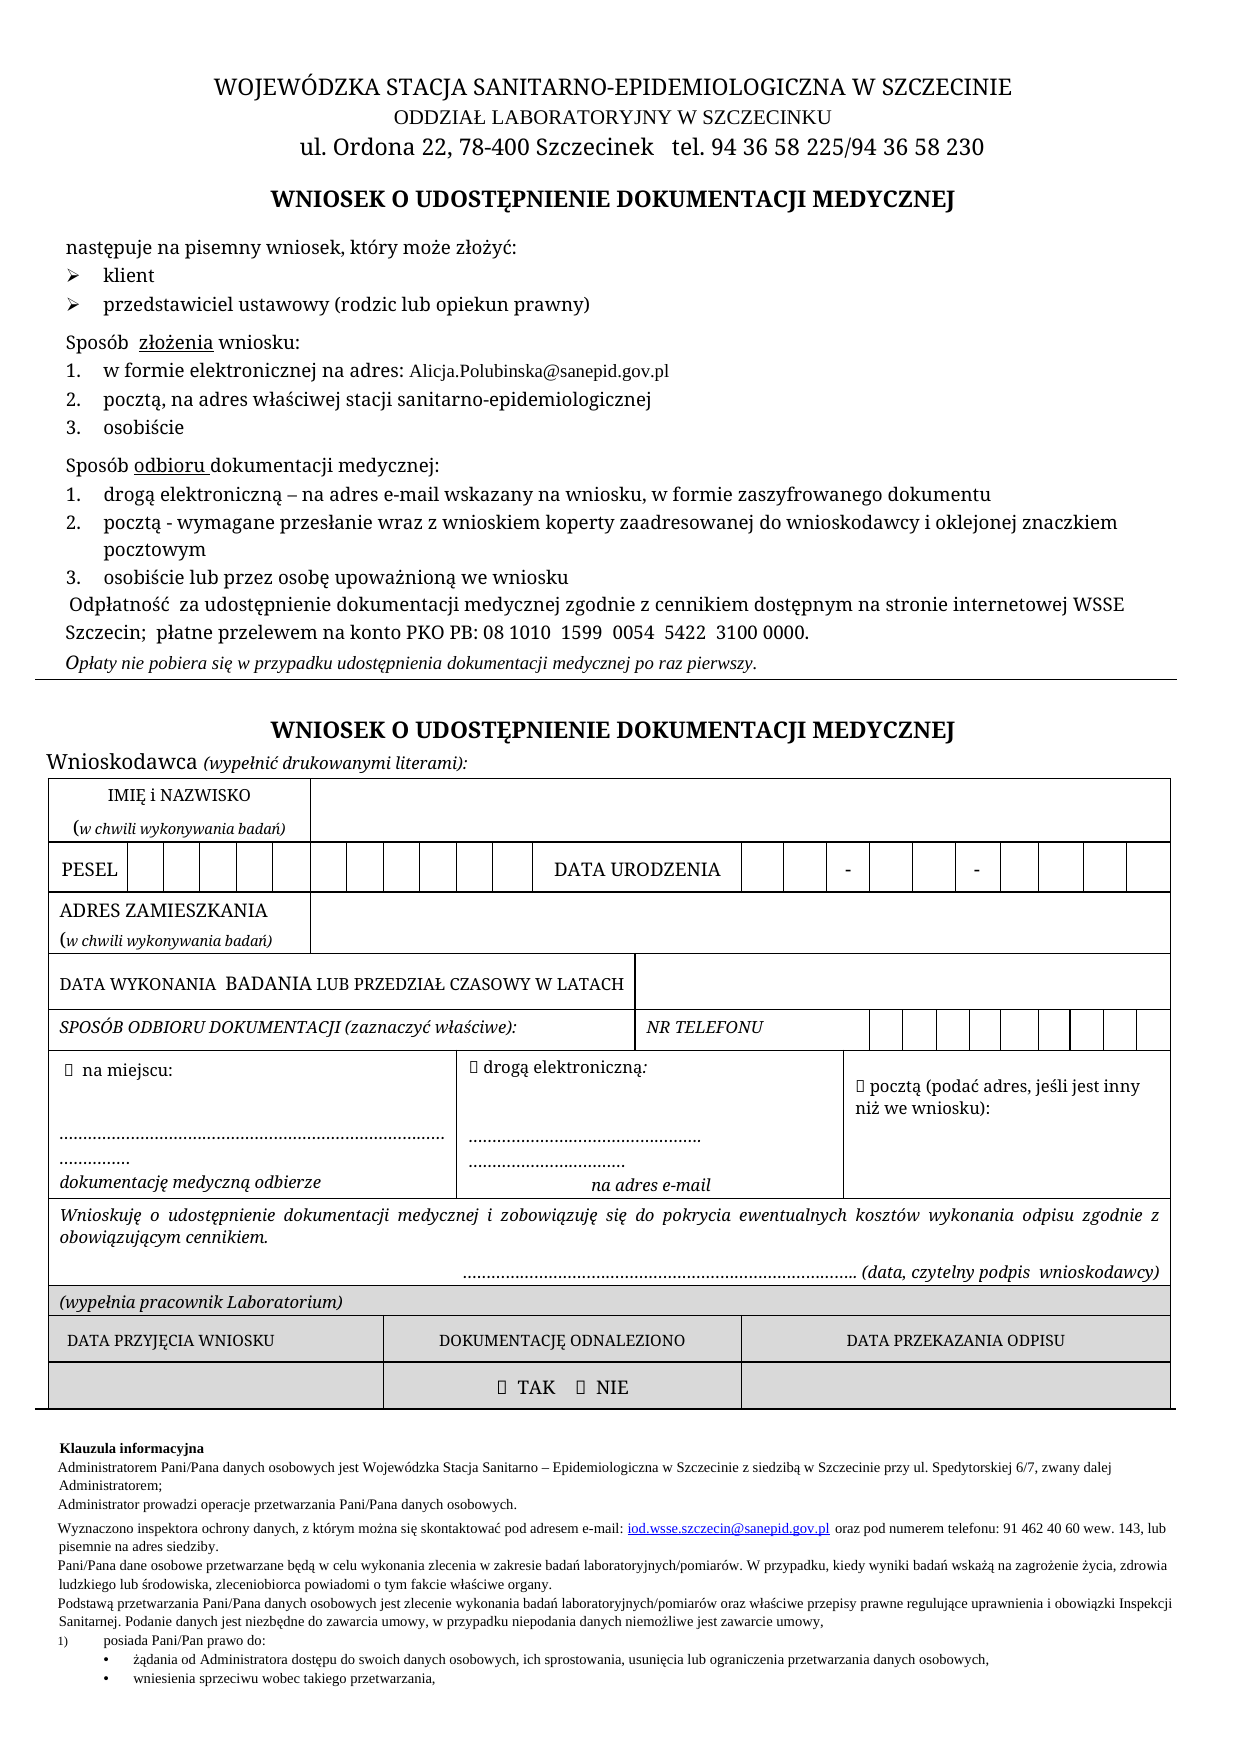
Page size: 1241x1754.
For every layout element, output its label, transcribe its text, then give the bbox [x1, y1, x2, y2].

table_cell PESEL [49, 843, 127, 891]
table_cell - [956, 843, 1000, 891]
table_cell [384, 843, 419, 891]
table_cell [128, 843, 163, 891]
text Podstawą przetwarzania Pani/Pana danych osobowych jest zlecenie wykonania badań laboratoryjnych/pomiarów oraz właściwe przepisy prawne regulujące uprawnienia i obowiązki Inspekcji Sanitarnej. Podanie danych jest niezbędne do zawarcia umowy, w przypadku niepodania danych niemożliwe jest zawarcie umowy, [57, 1594, 1174, 1629]
table_cell [237, 843, 272, 891]
table_cell [1071, 1010, 1103, 1049]
table_cell [937, 1010, 969, 1049]
table_cell NR TELEFONU [636, 1010, 869, 1049]
list pocztą - wymagane przesłanie wraz z wnioskiem koperty zaadresowanej do wnioskodawcy i oklejonej znaczkiem pocztowym [66, 510, 1155, 562]
text WNIOSEK O UDOSTĘPNIENIE DOKUMENTACJI MEDYCZNEJ [52, 183, 1174, 214]
text WOJEWÓDZKA STACJA SANITARNO-EPIDEMIOLOGICZNA W SZCZECINIE [52, 71, 1174, 102]
text ul. Ordona 22, 78-400 Szczecinek tel. 94 36 58 225/94 36 58 230 [299, 131, 1174, 162]
table_cell [200, 843, 236, 891]
table_cell DATA PRZEKAZANIA ODPISU [742, 1316, 1170, 1361]
table_cell DATA WYKONANIA BADANIA LUB PRZEDZIAŁ CZASOWY W LATACH [49, 954, 634, 1009]
text 1) posiada Pani/Pan prawo do: [57, 1632, 1174, 1648]
table_cell [742, 843, 783, 891]
text Sposób złożenia wniosku: [66, 329, 1174, 354]
table_cell [49, 1363, 383, 1408]
table_cell  na miejscu: …………………………………………………………………………………… dokumentację medyczną odbierze [49, 1051, 456, 1198]
table_cell [493, 843, 532, 891]
table_cell [1137, 1010, 1170, 1049]
table_cell [1001, 1010, 1038, 1049]
table_cell [273, 843, 310, 891]
list osobiście lub przez osobę upoważnioną we wniosku [66, 564, 1155, 589]
table_cell DOKUMENTACJĘ ODNALEZIONO [384, 1316, 741, 1361]
table_cell [870, 1010, 902, 1049]
text Klauzula informacyjna [59, 1439, 1174, 1456]
table_cell [1084, 843, 1126, 891]
table_cell [311, 893, 1170, 953]
text ODDZIAŁ LABORATORYJNY W SZCZECINKU [51, 105, 1174, 129]
table_cell [1127, 843, 1170, 891]
table_cell [784, 843, 826, 891]
list przedstawiciel ustawowy (rodzic lub opiekun prawny) [66, 291, 1174, 317]
table_cell [742, 1363, 1170, 1408]
table_cell ADRES ZAMIESZKANIA (w chwili wykonywania badań) [49, 893, 310, 953]
table_cell DATA PRZYJĘCIA WNIOSKU [49, 1316, 383, 1361]
text Administrator prowadzi operacje przetwarzania Pani/Pana danych osobowych. [57, 1496, 1174, 1513]
text Odpłatność za udostępnienie dokumentacji medycznej zgodnie z cennikiem dostępnym na stronie internetowej WSSE Szczecin; płatne przelewem na konto PKO PB: 08 1010 1599 0054 5422 3100 0000. [65, 592, 1174, 645]
table_cell SPOSÓB ODBIORU DOKUMENTACJI (zaznaczyć właściwe): [49, 1010, 634, 1049]
table_cell [420, 843, 456, 891]
table_cell [164, 843, 199, 891]
list w formie elektronicznej na adres: Alicja.Polubinska@sanepid.gov.pl [66, 358, 1174, 383]
table_cell [913, 843, 955, 891]
list pocztą, na adres właściwej stacji sanitarno-epidemiologicznej [66, 386, 1174, 412]
table_cell [1001, 843, 1038, 891]
table_cell [636, 954, 1170, 1009]
table_cell [1039, 1010, 1069, 1049]
table_cell [970, 1010, 1000, 1049]
table_cell [457, 843, 492, 891]
list drogą elektroniczną – na adres e-mail wskazany na wniosku, w formie zaszyfrowanego dokumentu [66, 481, 1155, 506]
text Wyznaczono inspektora ochrony danych, z którym można się skontaktować pod adresem e-mail: iod.wsse.szczecin@sanepid.gov.pl oraz pod numerem telefonu: 91 462 40 60 wew. 143, lub pisemnie na adres siedziby. [57, 1520, 1174, 1555]
table_cell Wnioskuję o udostępnienie dokumentacji medycznej i zobowiązuję się do pokrycia ewentualnych kosztów wykonania odpisu zgodnie z obowiązującym cennikiem. ……………………………………………………………………….. (data, czytelny podpis wnioskodawcy) [49, 1199, 1170, 1285]
table_cell  TAK  NIE [384, 1363, 741, 1408]
table_cell  pocztą (podać adres, jeśli jest inny niż we wniosku): [844, 1051, 1170, 1198]
table_cell [347, 843, 383, 891]
text następuje na pisemny wniosek, który może złożyć: [66, 234, 1174, 260]
table_cell (wypełnia pracownik Laboratorium) [49, 1286, 1170, 1315]
table_cell [903, 1010, 936, 1049]
table_cell [1039, 843, 1083, 891]
table_cell  drogą elektroniczną: ………………………………………….…………………………… na adres e-mail [457, 1051, 843, 1198]
list żądania od Administratora dostępu do swoich danych osobowych, ich sprostowania, usunięcia lub ograniczenia przetwarzania danych osobowych, [103, 1651, 1174, 1667]
text Administratorem Pani/Pana danych osobowych jest Wojewódzka Stacja Sanitarno – Epidemiologiczna w Szczecinie z siedzibą w Szczecinie przy ul. Spedytorskiej 6/7, zwany dalej Administratorem; [57, 1459, 1174, 1494]
table_cell [1104, 1010, 1136, 1049]
text Opłaty nie pobiera się w przypadku udostępnienia dokumentacji medycznej po raz pierwszy. [65, 649, 1174, 675]
text Pani/Pana dane osobowe przetwarzane będą w celu wykonania zlecenia w zakresie badań laboratoryjnych/pomiarów. W przypadku, kiedy wyniki badań wskażą na zagrożenie życia, zdrowia ludzkiego lub środowiska, zleceniobiorca powiadomi o tym fakcie właściwe organy. [57, 1557, 1174, 1592]
list klient [66, 262, 1174, 288]
subtitle WNIOSEK O UDOSTĘPNIENIE DOKUMENTACJI MEDYCZNEJ [52, 713, 1174, 745]
table_cell - [827, 843, 869, 891]
text Wnioskodawca (wypełnić drukowanymi literami): [29, 747, 1174, 776]
table_header IMIĘ i NAZWISKO (w chwili wykonywania badań) [49, 779, 310, 841]
list osobiście [66, 414, 1174, 440]
table_cell DATA URODZENIA [533, 843, 741, 891]
table_cell [870, 843, 912, 891]
table_cell [311, 843, 346, 891]
table_header [311, 779, 1170, 841]
text Sposób odbioru dokumentacji medycznej: [66, 452, 1174, 478]
list wniesienia sprzeciwu wobec takiego przetwarzania, [103, 1669, 1174, 1686]
